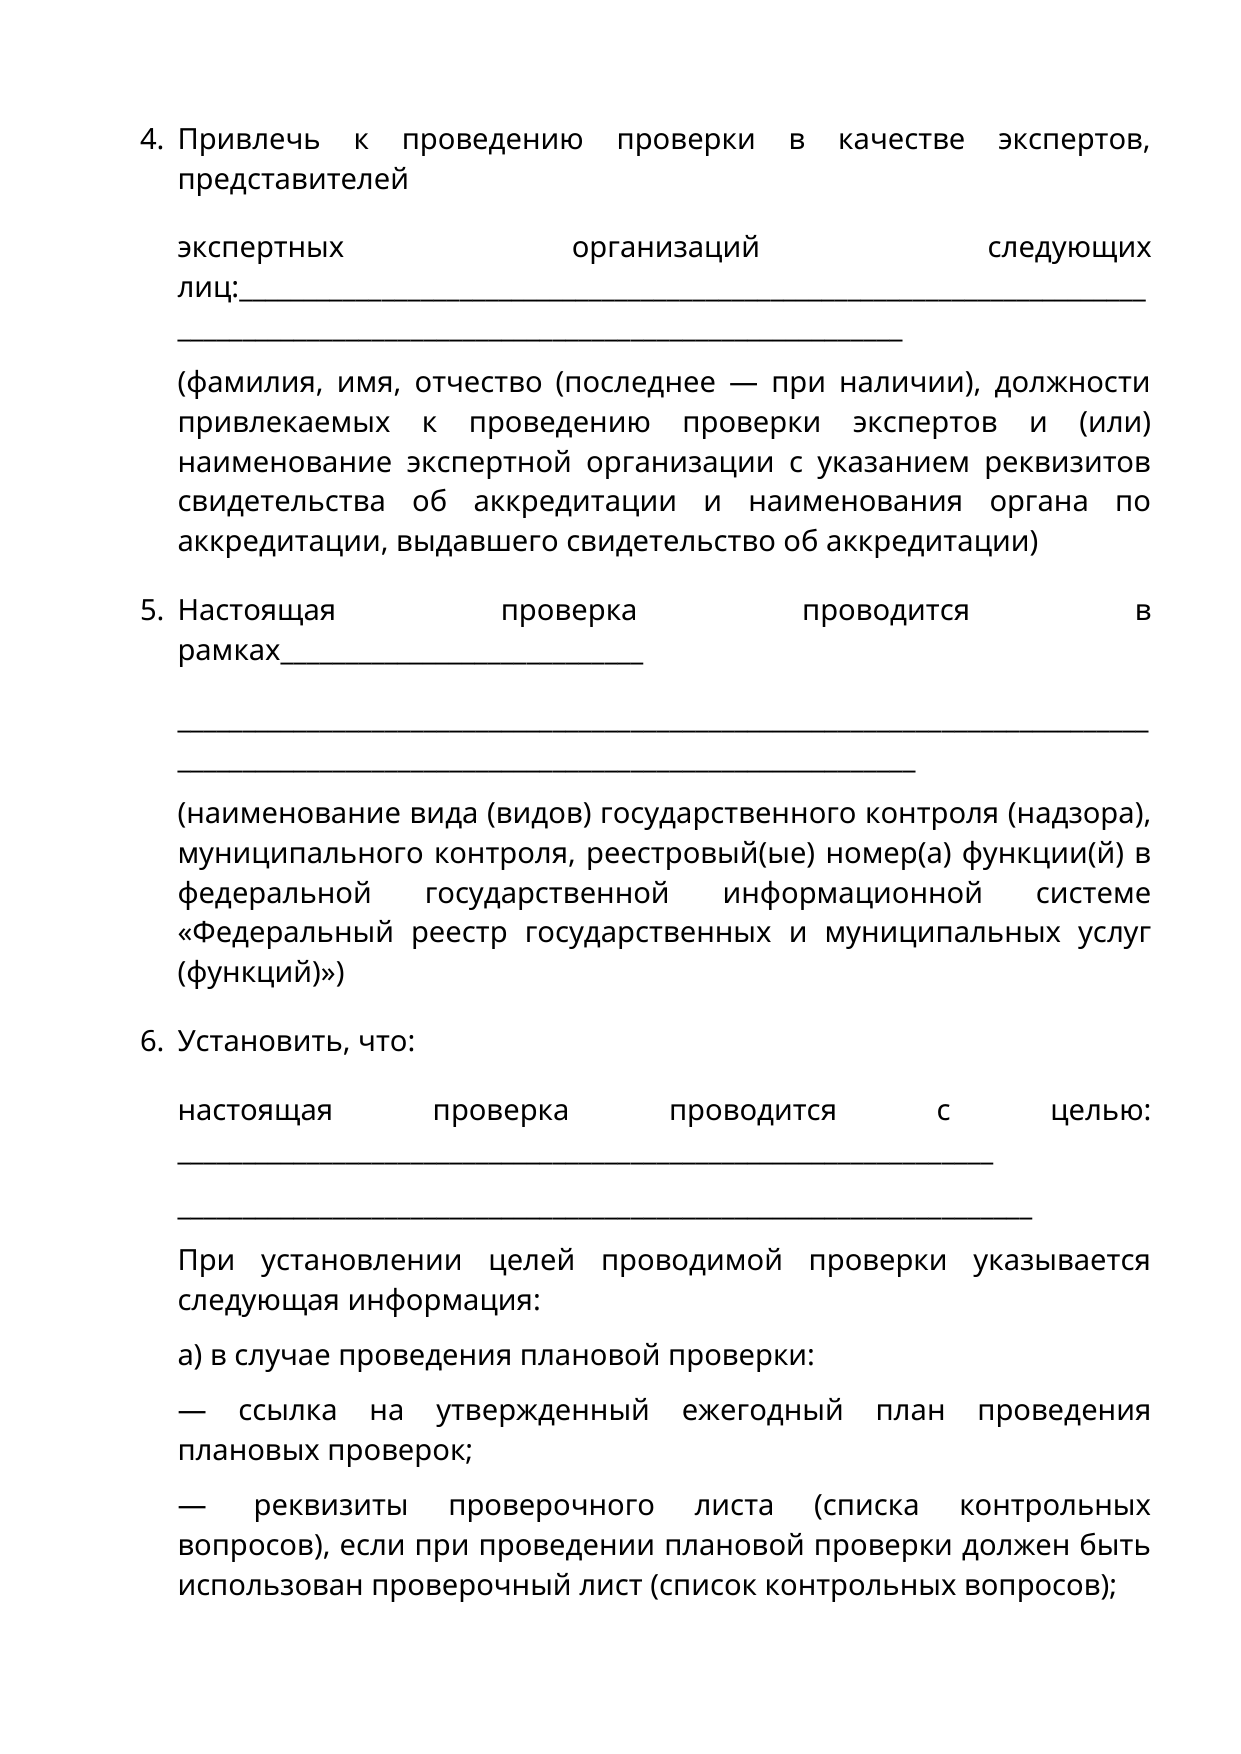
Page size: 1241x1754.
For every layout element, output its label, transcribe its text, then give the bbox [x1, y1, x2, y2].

text (наименование вида (видов) государственного контроля (надзора), муниципального контроля, реестровый(ые) номер(а) функции(й) в федеральной государственной информационной системе «Федеральный реестр государственных и муниципальных услуг (функций)») [177, 793, 1152, 991]
text __________________________________________________________________ [177, 1184, 1152, 1224]
list Установить, что: [140, 1020, 1152, 1060]
text настоящая проверка проводится с целью: _______________________________________________________________ [177, 1089, 1152, 1168]
text При установлении целей проводимой проверки указывается следующая информация: [177, 1239, 1152, 1319]
text — ссылка на утвержденный ежегодный план проведения плановых проверок; [177, 1390, 1152, 1469]
text а) в случае проведения плановой проверки: [177, 1334, 1152, 1374]
text экспертных организаций следующих лиц:______________________________________________________________________________________________________________________________ [177, 227, 1152, 346]
text — реквизиты проверочного листа (списка контрольных вопросов), если при проведении плановой проверки должен быть использован проверочный лист (список контрольных вопросов); [177, 1485, 1152, 1604]
text (фамилия, имя, отчество (последнее — при наличии), должности привлекаемых к проведению проверки экспертов и (или) наименование экспертной организации с указанием реквизитов свидетельства об аккредитации и наименования органа по аккредитации, выдавшего свидетельство об аккредитации) [177, 361, 1152, 560]
list Настоящая проверка проводится в рамках____________________________ [140, 589, 1152, 668]
text ____________________________________________________________________________________________________________________________________ [177, 698, 1152, 777]
list Привлечь к проведению проверки в качестве экспертов, представителей [140, 118, 1152, 198]
